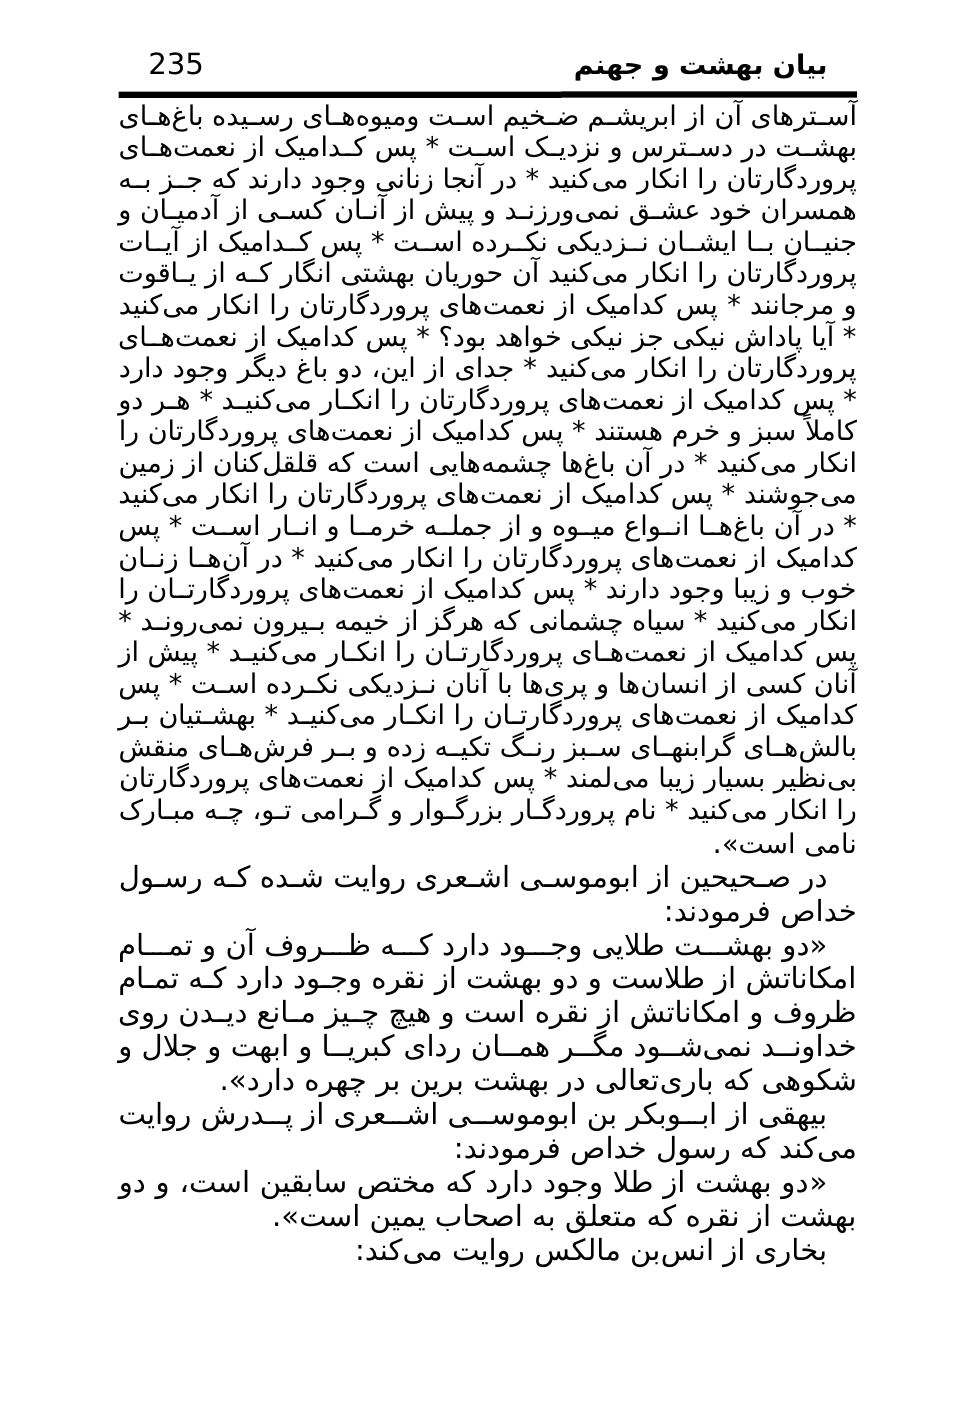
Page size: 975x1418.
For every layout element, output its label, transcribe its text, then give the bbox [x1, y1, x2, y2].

text در صحیحین از ابوموسی اشعری روایت شده که رسول خداص فرمودند: [118, 860, 857, 928]
text بخاری از انس‌بن مالکس روایت می‌کند: [118, 1233, 857, 1267]
text «دو بهشت از طلا وجود دارد که مختص سابقین است، و دو بهشت از نقره که متعلق به اصحاب یمین است». [118, 1166, 857, 1233]
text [118, 100, 857, 860]
text «دو بهشت طلایی وجود دارد که ظروف آن و تمام امکاناتش از طلاست و دو بهشت از نقره وجود دارد که تمام ظروف و امکاناتش از نقره است و هیچ چیز مانع دیدن روی خداوند نمی‌شود مگر همان ردای کبریا و ابهت و جلال و شکوهی که باری‌تعالی در بهشت برین بر چهره دارد». [118, 928, 857, 1098]
text بیهقی از ابوبکر بن ابوموسی اشعری از پدرش روایت می‌کند که رسول خداص فرمودند: [118, 1098, 857, 1166]
